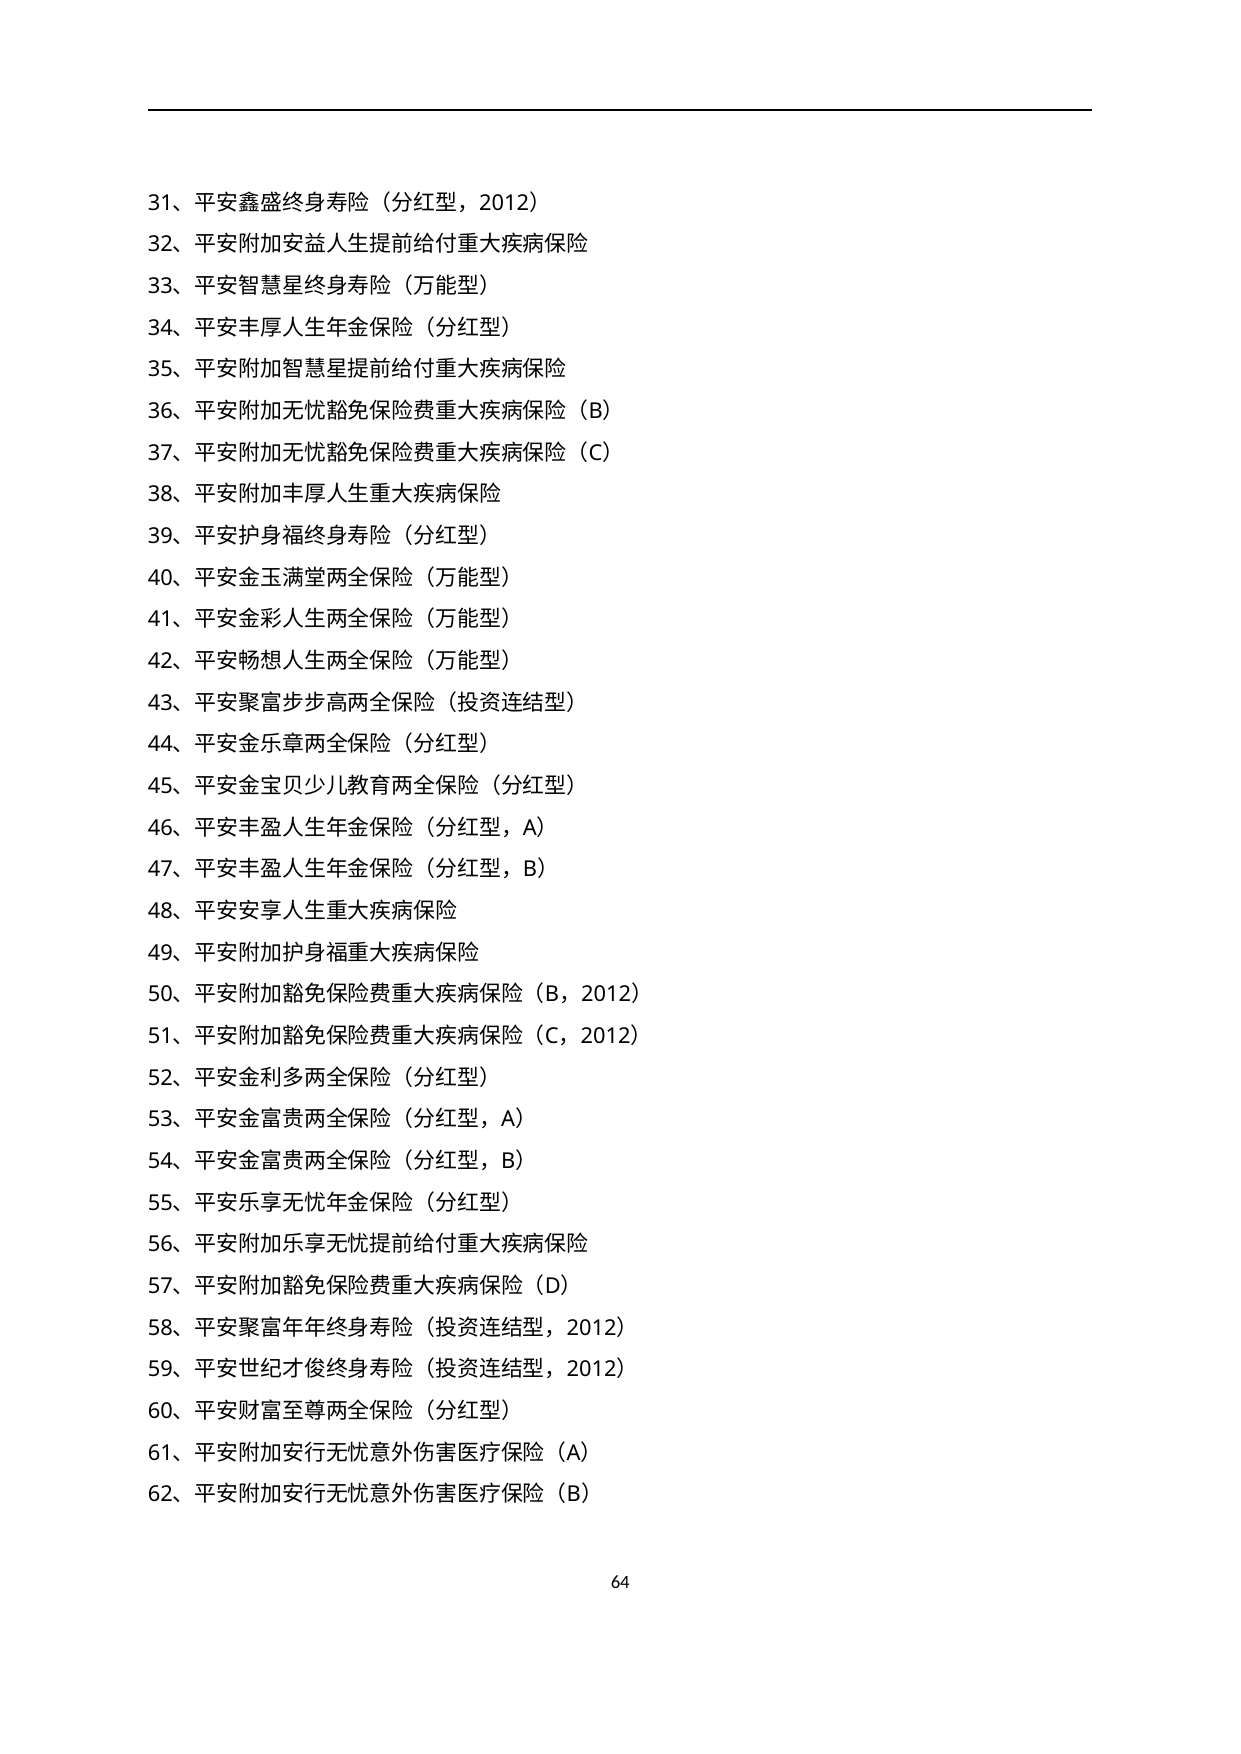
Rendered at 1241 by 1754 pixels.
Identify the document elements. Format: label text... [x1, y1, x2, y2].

text 40、平安金玉满堂两全保险（万能型） [148, 552, 1092, 593]
text 31、平安鑫盛终身寿险（分红型，2012） [148, 177, 1092, 218]
text 60、平安财富至尊两全保险（分红型） [148, 1385, 1092, 1427]
text 58、平安聚富年年终身寿险（投资连结型，2012） [148, 1302, 1092, 1343]
text 35、平安附加智慧星提前给付重大疾病保险 [148, 343, 1092, 385]
text 52、平安金利多两全保险（分红型） [148, 1052, 1092, 1093]
text 41、平安金彩人生两全保险（万能型） [148, 593, 1092, 635]
text 32、平安附加安益人生提前给付重大疾病保险 [148, 218, 1092, 260]
text 38、平安附加丰厚人生重大疾病保险 [148, 468, 1092, 510]
text 50、平安附加豁免保险费重大疾病保险（B，2012） [148, 968, 1092, 1010]
text 43、平安聚富步步高两全保险（投资连结型） [148, 677, 1092, 718]
text 54、平安金富贵两全保险（分红型，B） [148, 1135, 1092, 1177]
text 45、平安金宝贝少儿教育两全保险（分红型） [148, 760, 1092, 802]
text 56、平安附加乐享无忧提前给付重大疾病保险 [148, 1218, 1092, 1260]
text 33、平安智慧星终身寿险（万能型） [148, 260, 1092, 302]
text 57、平安附加豁免保险费重大疾病保险（D） [148, 1260, 1092, 1302]
text 49、平安附加护身福重大疾病保险 [148, 927, 1092, 968]
text 61、平安附加安行无忧意外伤害医疗保险（A） [148, 1427, 1092, 1468]
text 62、平安附加安行无忧意外伤害医疗保险（B） [148, 1468, 1092, 1510]
text 44、平安金乐章两全保险（分红型） [148, 718, 1092, 760]
text 55、平安乐享无忧年金保险（分红型） [148, 1177, 1092, 1218]
text 34、平安丰厚人生年金保险（分红型） [148, 302, 1092, 343]
text 47、平安丰盈人生年金保险（分红型，B） [148, 843, 1092, 885]
text 37、平安附加无忧豁免保险费重大疾病保险（C） [148, 427, 1092, 468]
text 53、平安金富贵两全保险（分红型，A） [148, 1093, 1092, 1135]
text 48、平安安享人生重大疾病保险 [148, 885, 1092, 927]
text 39、平安护身福终身寿险（分红型） [148, 510, 1092, 552]
text 51、平安附加豁免保险费重大疾病保险（C，2012） [148, 1010, 1092, 1052]
text 59、平安世纪才俊终身寿险（投资连结型，2012） [148, 1343, 1092, 1385]
text 36、平安附加无忧豁免保险费重大疾病保险（B） [148, 385, 1092, 427]
text 42、平安畅想人生两全保险（万能型） [148, 635, 1092, 677]
text 46、平安丰盈人生年金保险（分红型，A） [148, 802, 1092, 843]
